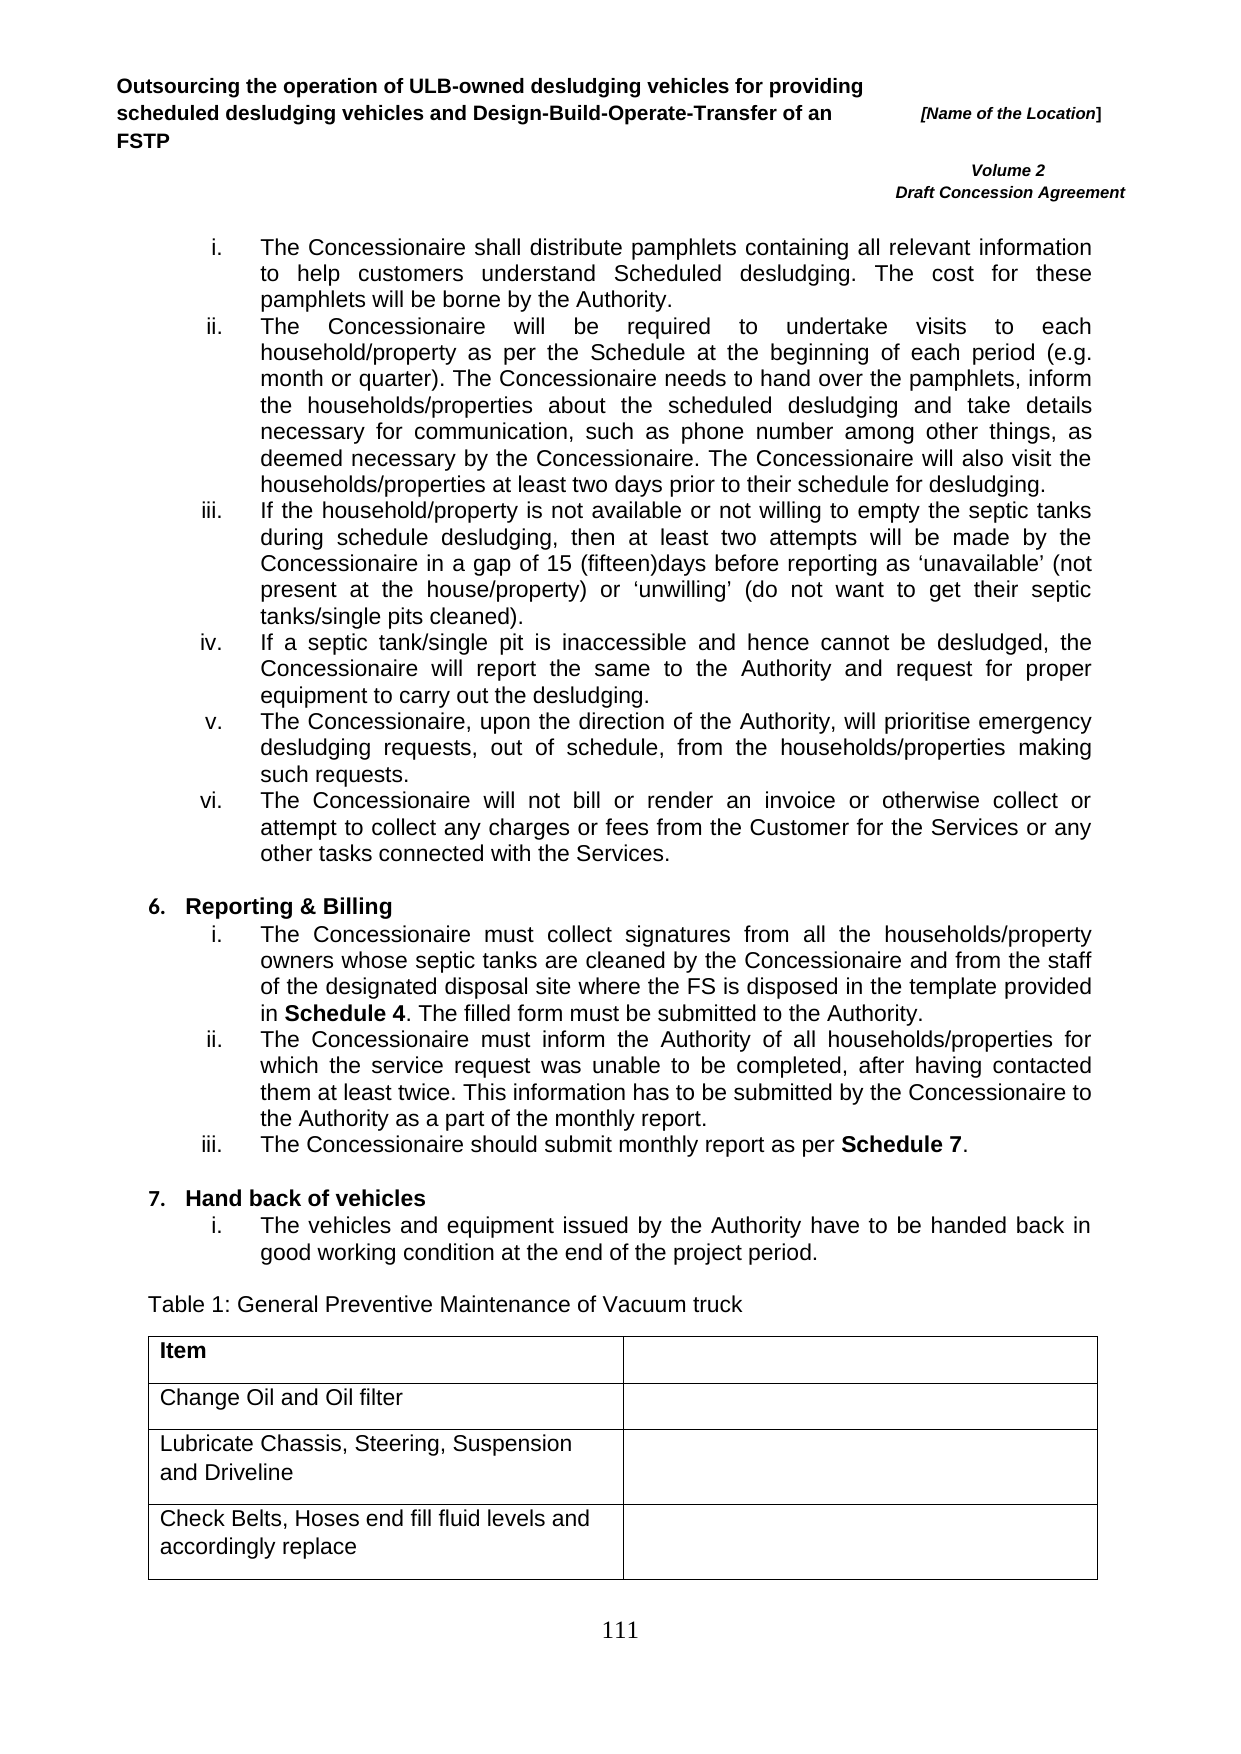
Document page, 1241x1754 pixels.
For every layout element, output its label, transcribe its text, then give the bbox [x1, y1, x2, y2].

list Reporting & Billing [148, 892, 1092, 921]
list The Concessionaire shall distribute pamphlets containing all relevant information to help customers understand Scheduled desludging. The cost for these pamphlets will be borne by the Authority. [223, 234, 1092, 313]
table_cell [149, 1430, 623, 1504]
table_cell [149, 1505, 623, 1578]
list The vehicles and equipment issued by the Authority have to be handed back in good working condition at the end of the project period. [223, 1212, 1092, 1265]
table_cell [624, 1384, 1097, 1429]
list If the household/property is not available or not willing to empty the septic tanks during schedule desludging, then at least two attempts will be made by the Concessionaire in a gap of 15 (fifteen)days before reporting as ‘unavailable’ (not present at the house/property) or ‘unwilling’ (do not want to get their septic tanks/single pits cleaned). [223, 497, 1092, 629]
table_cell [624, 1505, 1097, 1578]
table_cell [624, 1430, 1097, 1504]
list The Concessionaire will not bill or render an invoice or otherwise collect or attempt to collect any charges or fees from the Customer for the Services or any other tasks connected with the Services. [223, 787, 1092, 866]
list The Concessionaire must inform the Authority of all households/properties for which the service request was unable to be completed, after having contacted them at least twice. This information has to be submitted by the Concessionaire to the Authority as a part of the monthly report. [223, 1026, 1092, 1131]
list If a septic tank/single pit is inaccessible and hence cannot be desludged, the Concessionaire will report the same to the Authority and request for proper equipment to carry out the desludging. [223, 629, 1092, 708]
list The Concessionaire will be required to undertake visits to each household/property as per the Schedule at the beginning of each period (e.g. month or quarter). The Concessionaire needs to hand over the pamphlets, inform the households/properties about the scheduled desludging and take details necessary for communication, such as phone number among other things, as deemed necessary by the Concessionaire. The Concessionaire will also visit the households/properties at least two days prior to their schedule for desludging. [223, 313, 1092, 497]
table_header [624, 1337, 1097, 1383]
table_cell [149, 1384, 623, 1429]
list The Concessionaire must collect signatures from all the households/property owners whose septic tanks are cleaned by the Concessionaire and from the staff of the designated disposal site where the FS is disposed in the template provided in Schedule 4. The filled form must be submitted to the Authority. [223, 921, 1092, 1026]
text Table 1: General Preventive Maintenance of Vacuum truck [148, 1291, 1092, 1317]
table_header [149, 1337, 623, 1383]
list The Concessionaire, upon the direction of the Authority, will prioritise emergency desludging requests, out of schedule, from the households/properties making such requests. [223, 708, 1092, 787]
list Hand back of vehicles [148, 1184, 1092, 1212]
list The Concessionaire should submit monthly report as per Schedule 7. [223, 1131, 1092, 1158]
